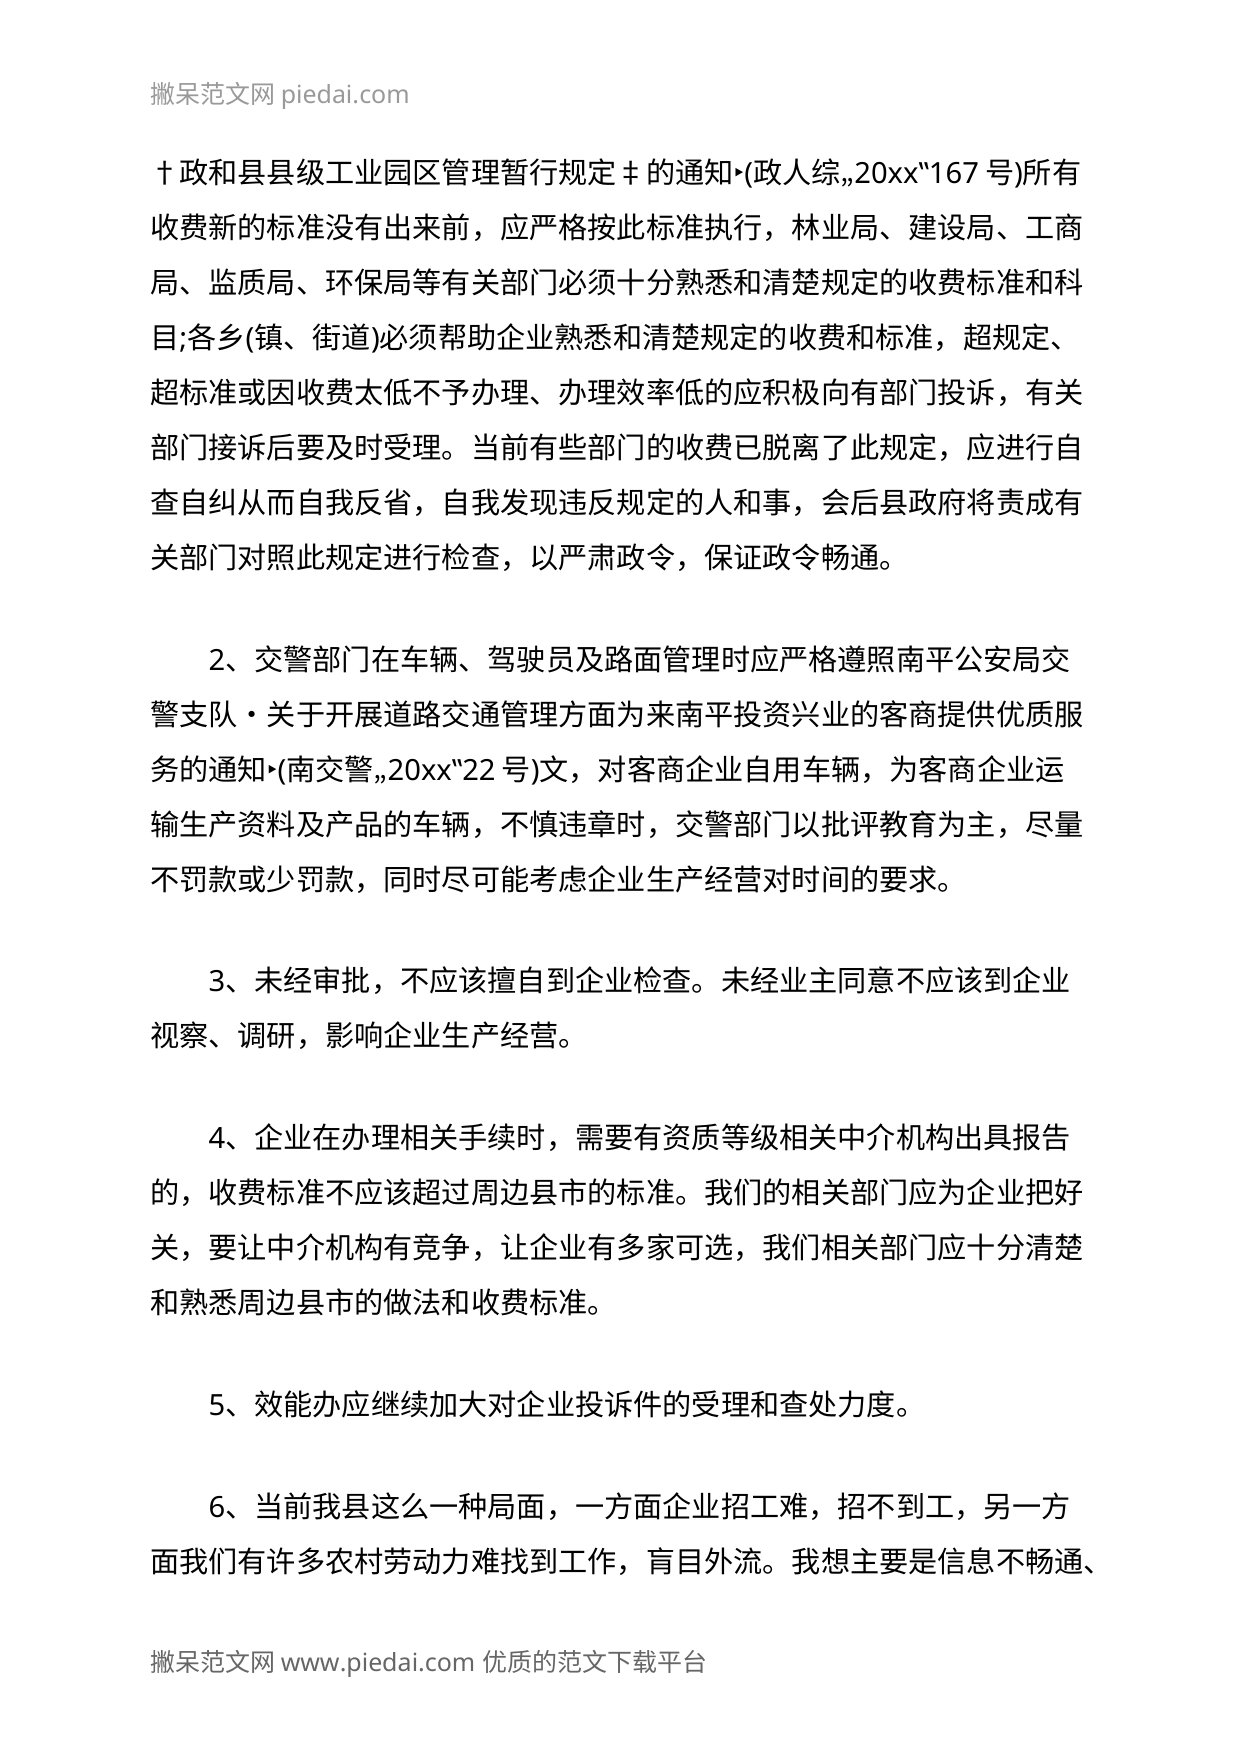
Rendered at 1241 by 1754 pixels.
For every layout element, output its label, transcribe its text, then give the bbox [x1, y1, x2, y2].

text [150, 150, 1090, 577]
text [150, 1483, 1090, 1580]
text 2、交警部门在车辆、驾驶员及路面管理时应严格遵照南平公安局交警支队•关于开展道路交通管理方面为来南平投资兴业的客商提供优质服务的通知‣(南交警„20xx‟22号)文，对客商企业自用车辆，为客商企业运输生产资料及产品的车辆，不慎违章时，交警部门以批评教育为主，尽量不罚款或少罚款，同时尽可能考虑企业生产经营对时间的要求。 [150, 636, 1090, 898]
text 5、效能办应继续加大对企业投诉件的受理和查处力度。 [150, 1381, 1090, 1423]
text 4、企业在办理相关手续时，需要有资质等级相关中介机构出具报告的，收费标准不应该超过周边县市的标准。我们的相关部门应为企业把好关，要让中介机构有竞争，让企业有多家可选，我们相关部门应十分清楚和熟悉周边县市的做法和收费标准。 [150, 1114, 1090, 1322]
text 3、未经审批，不应该擅自到企业检查。未经业主同意不应该到企业视察、调研，影响企业生产经营。 [150, 958, 1090, 1055]
